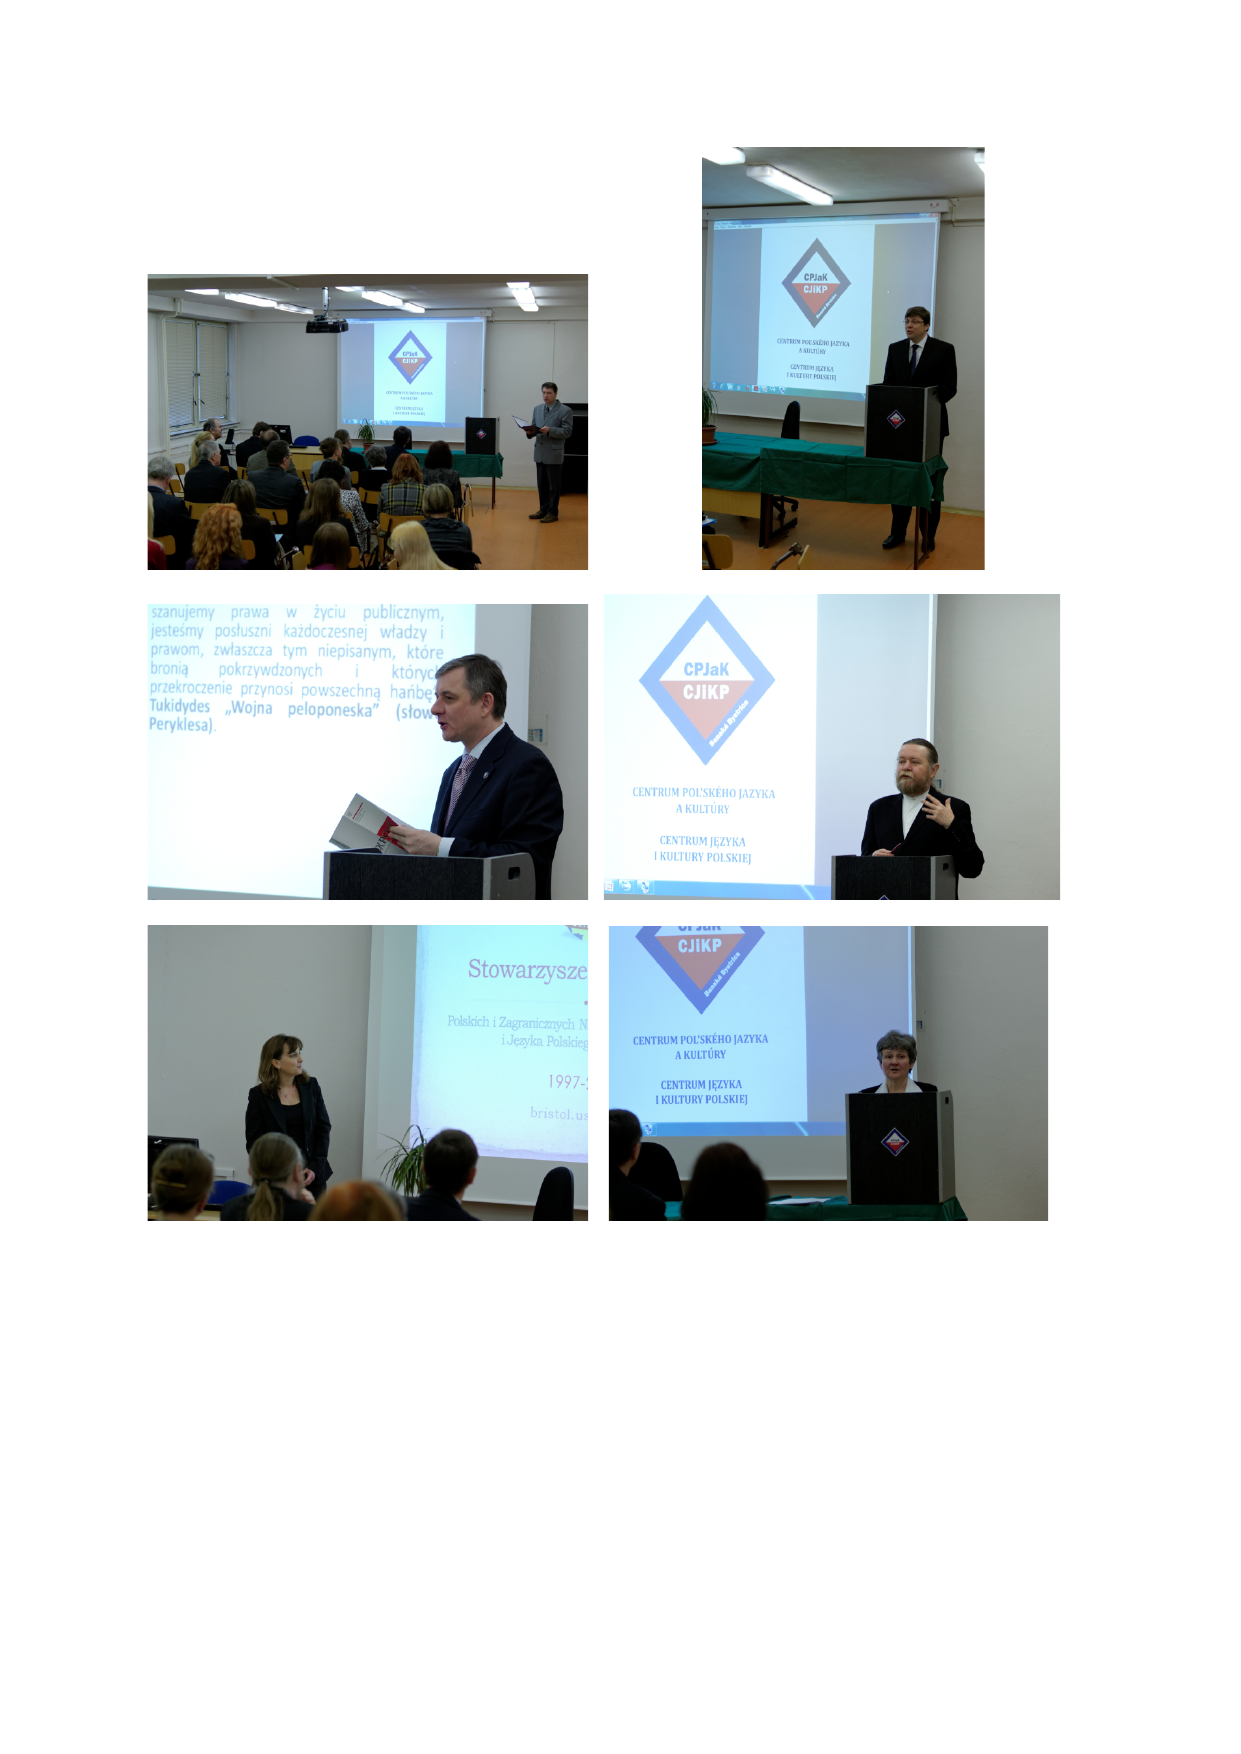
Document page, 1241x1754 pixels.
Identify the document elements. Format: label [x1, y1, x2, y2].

picture [147, 604, 589, 900]
picture [147, 274, 589, 570]
picture [147, 925, 589, 1221]
picture [608, 926, 1049, 1221]
picture [702, 147, 985, 570]
picture [603, 594, 1060, 900]
